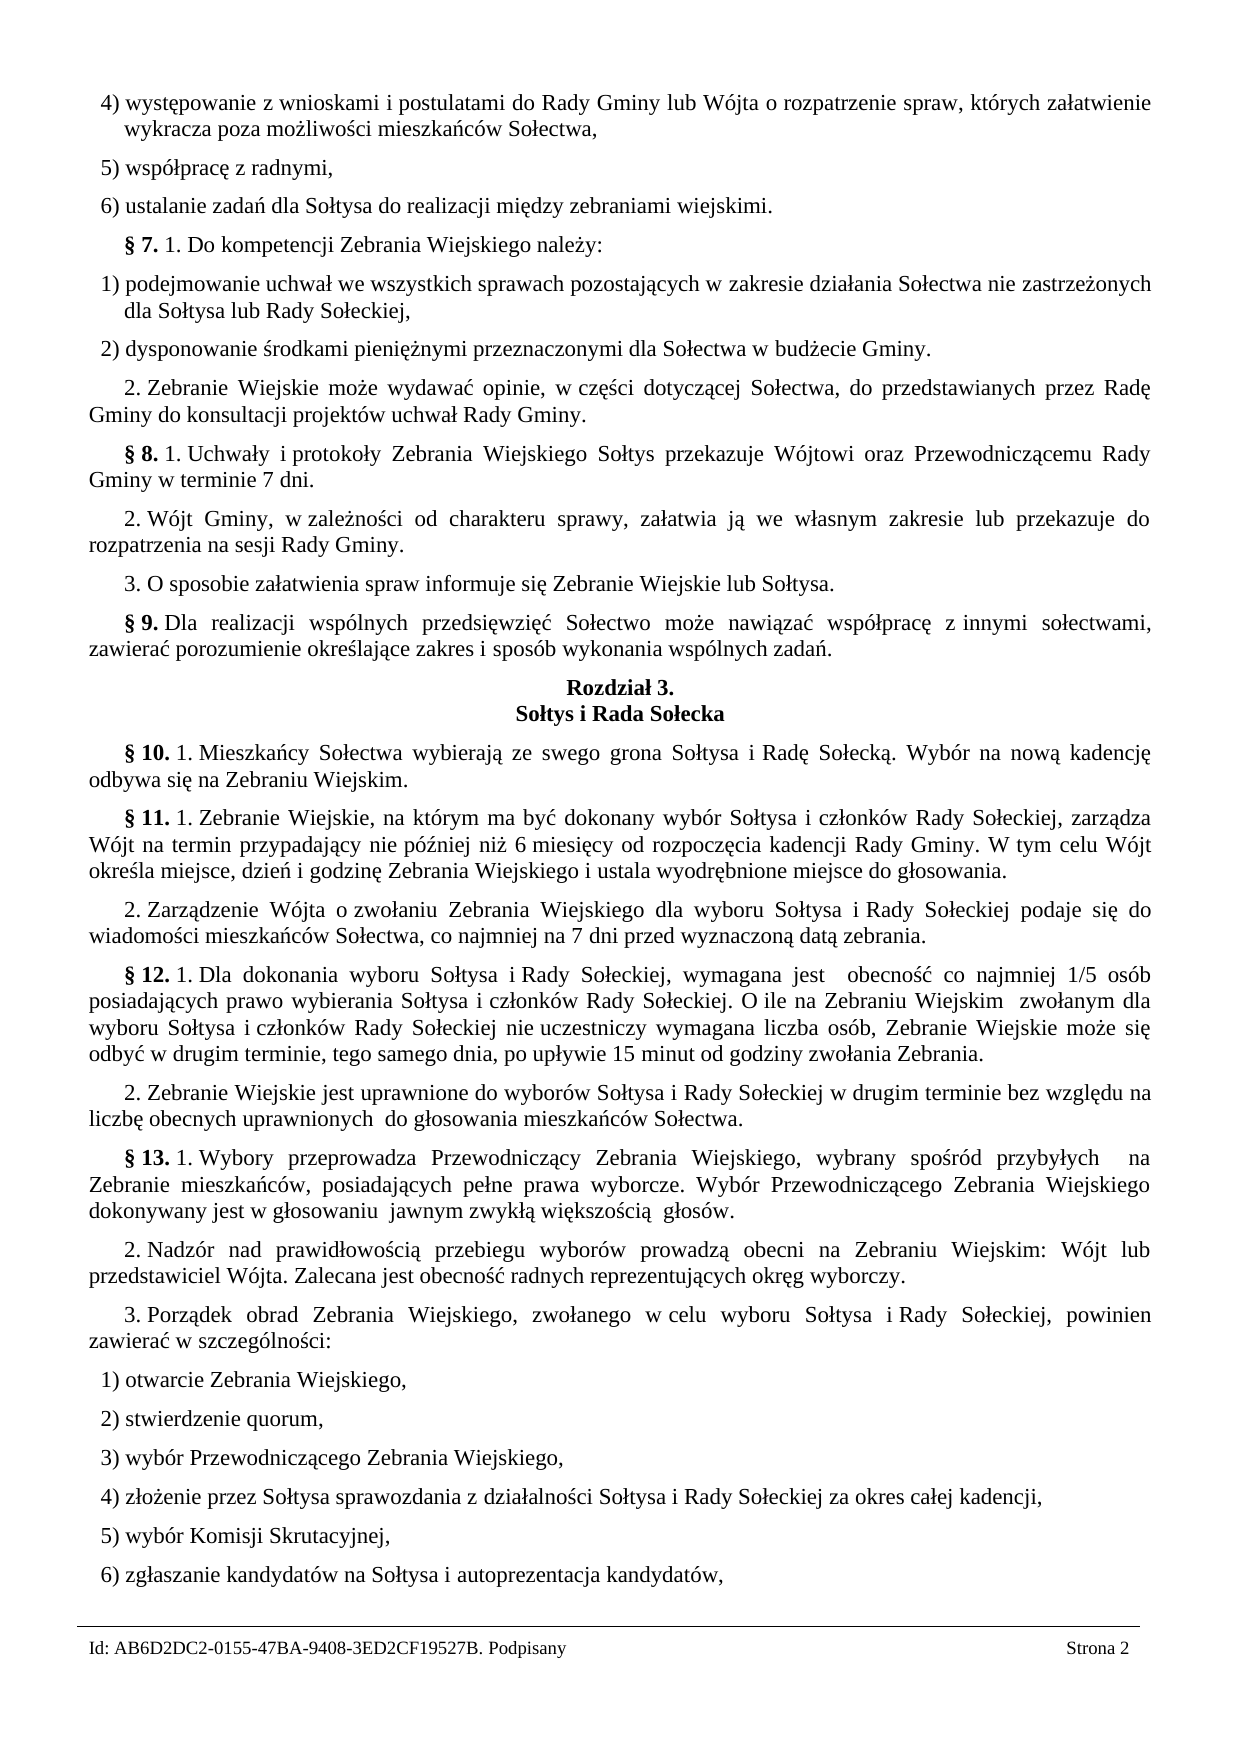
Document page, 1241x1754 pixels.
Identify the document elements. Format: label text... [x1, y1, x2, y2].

text Rozdział 3. Sołtys i Rada Sołecka [88, 674, 1152, 727]
text 5) wybór Komisji Skrutacyjnej, [100, 1522, 1152, 1548]
text 1) podejmowanie uchwał we wszystkich sprawach pozostających w zakresie działania Sołectwa nie zastrzeżonych dla Sołtysa lub Rady Sołeckiej, [100, 270, 1152, 323]
text § 7. 1. Do kompetencji Zebrania Wiejskiego należy: [88, 231, 1152, 258]
text 2. Zebranie Wiejskie może wydawać opinie, w części dotyczącej Sołectwa, do przedstawianych przez Radę Gminy do konsultacji projektów uchwał Rady Gminy. [88, 374, 1152, 427]
text 2) stwierdzenie quorum, [100, 1405, 1152, 1432]
text 3. O sposobie załatwienia spraw informuje się Zebranie Wiejskie lub Sołtysa. [88, 570, 1152, 596]
text 1) otwarcie Zebrania Wiejskiego, [100, 1366, 1152, 1393]
text 2. Nadzór nad prawidłowością przebiegu wyborów prowadzą obecni na Zebraniu Wiejskim: Wójt lub przedstawiciel Wójta. Zalecana jest obecność radnych reprezentujących okręg wyborczy. [88, 1236, 1152, 1289]
text 4) złożenie przez Sołtysa sprawozdania z działalności Sołtysa i Rady Sołeckiej za okres całej kadencji, [100, 1483, 1152, 1509]
text 3) wybór Przewodniczącego Zebrania Wiejskiego, [100, 1444, 1152, 1470]
text § 10. 1. Mieszkańcy Sołectwa wybierają ze swego grona Sołtysa i Radę Sołecką. Wybór na nową kadencję odbywa się na Zebraniu Wiejskim. [88, 739, 1152, 792]
text 2. Zarządzenie Wójta o zwołaniu Zebrania Wiejskiego dla wyboru Sołtysa i Rady Sołeckiej podaje się do wiadomości mieszkańców Sołectwa, co najmniej na 7 dni przed wyznaczoną datą zebrania. [88, 896, 1152, 949]
text 6) ustalanie zadań dla Sołtysa do realizacji między zebraniami wiejskimi. [100, 193, 1152, 219]
text § 9. Dla realizacji wspólnych przedsięwzięć Sołectwo może nawiązać współpracę z innymi sołectwami, zawierać porozumienie określające zakres i sposób wykonania wspólnych zadań. [88, 609, 1152, 662]
text 2. Zebranie Wiejskie jest uprawnione do wyborów Sołtysa i Rady Sołeckiej w drugim terminie bez względu na liczbę obecnych uprawnionych do głosowania mieszkańców Sołectwa. [88, 1079, 1152, 1132]
text 4) występowanie z wnioskami i postulatami do Rady Gminy lub Wójta o rozpatrzenie spraw, których załatwienie wykracza poza możliwości mieszkańców Sołectwa, [100, 88, 1152, 141]
text § 13. 1. Wybory przeprowadza Przewodniczący Zebrania Wiejskiego, wybrany spośród przybyłych na Zebranie mieszkańców, posiadających pełne prawa wyborcze. Wybór Przewodniczącego Zebrania Wiejskiego dokonywany jest w głosowaniu jawnym zwykłą większością głosów. [88, 1144, 1152, 1223]
text § 11. 1. Zebranie Wiejskie, na którym ma być dokonany wybór Sołtysa i członków Rady Sołeckiej, zarządza Wójt na termin przypadający nie później niż 6 miesięcy od rozpoczęcia kadencji Rady Gminy. W tym celu Wójt określa miejsce, dzień i godzinę Zebrania Wiejskiego i ustala wyodrębnione miejsce do głosowania. [88, 804, 1152, 883]
text § 8. 1. Uchwały i protokoły Zebrania Wiejskiego Sołtys przekazuje Wójtowi oraz Przewodniczącemu Rady Gminy w terminie 7 dni. [88, 439, 1152, 492]
text 5) współpracę z radnymi, [100, 154, 1152, 180]
text 3. Porządek obrad Zebrania Wiejskiego, zwołanego w celu wyboru Sołtysa i Rady Sołeckiej, powinien zawierać w szczególności: [88, 1301, 1152, 1354]
text 2) dysponowanie środkami pieniężnymi przeznaczonymi dla Sołectwa w budżecie Gminy. [100, 336, 1152, 362]
text § 12. 1. Dla dokonania wyboru Sołtysa i Rady Sołeckiej, wymagana jest obecność co najmniej 1/5 osób posiadających prawo wybierania Sołtysa i członków Rady Sołeckiej. O ile na Zebraniu Wiejskim zwołanym dla wyboru Sołtysa i członków Rady Sołeckiej nie uczestniczy wymagana liczba osób, Zebranie Wiejskie może się odbyć w drugim terminie, tego samego dnia, po upływie 15 minut od godziny zwołania Zebrania. [88, 961, 1152, 1067]
text 2. Wójt Gminy, w zależności od charakteru sprawy, załatwia ją we własnym zakresie lub przekazuje do rozpatrzenia na sesji Rady Gminy. [88, 505, 1152, 557]
text 6) zgłaszanie kandydatów na Sołtysa i autoprezentacja kandydatów, [100, 1561, 1152, 1587]
